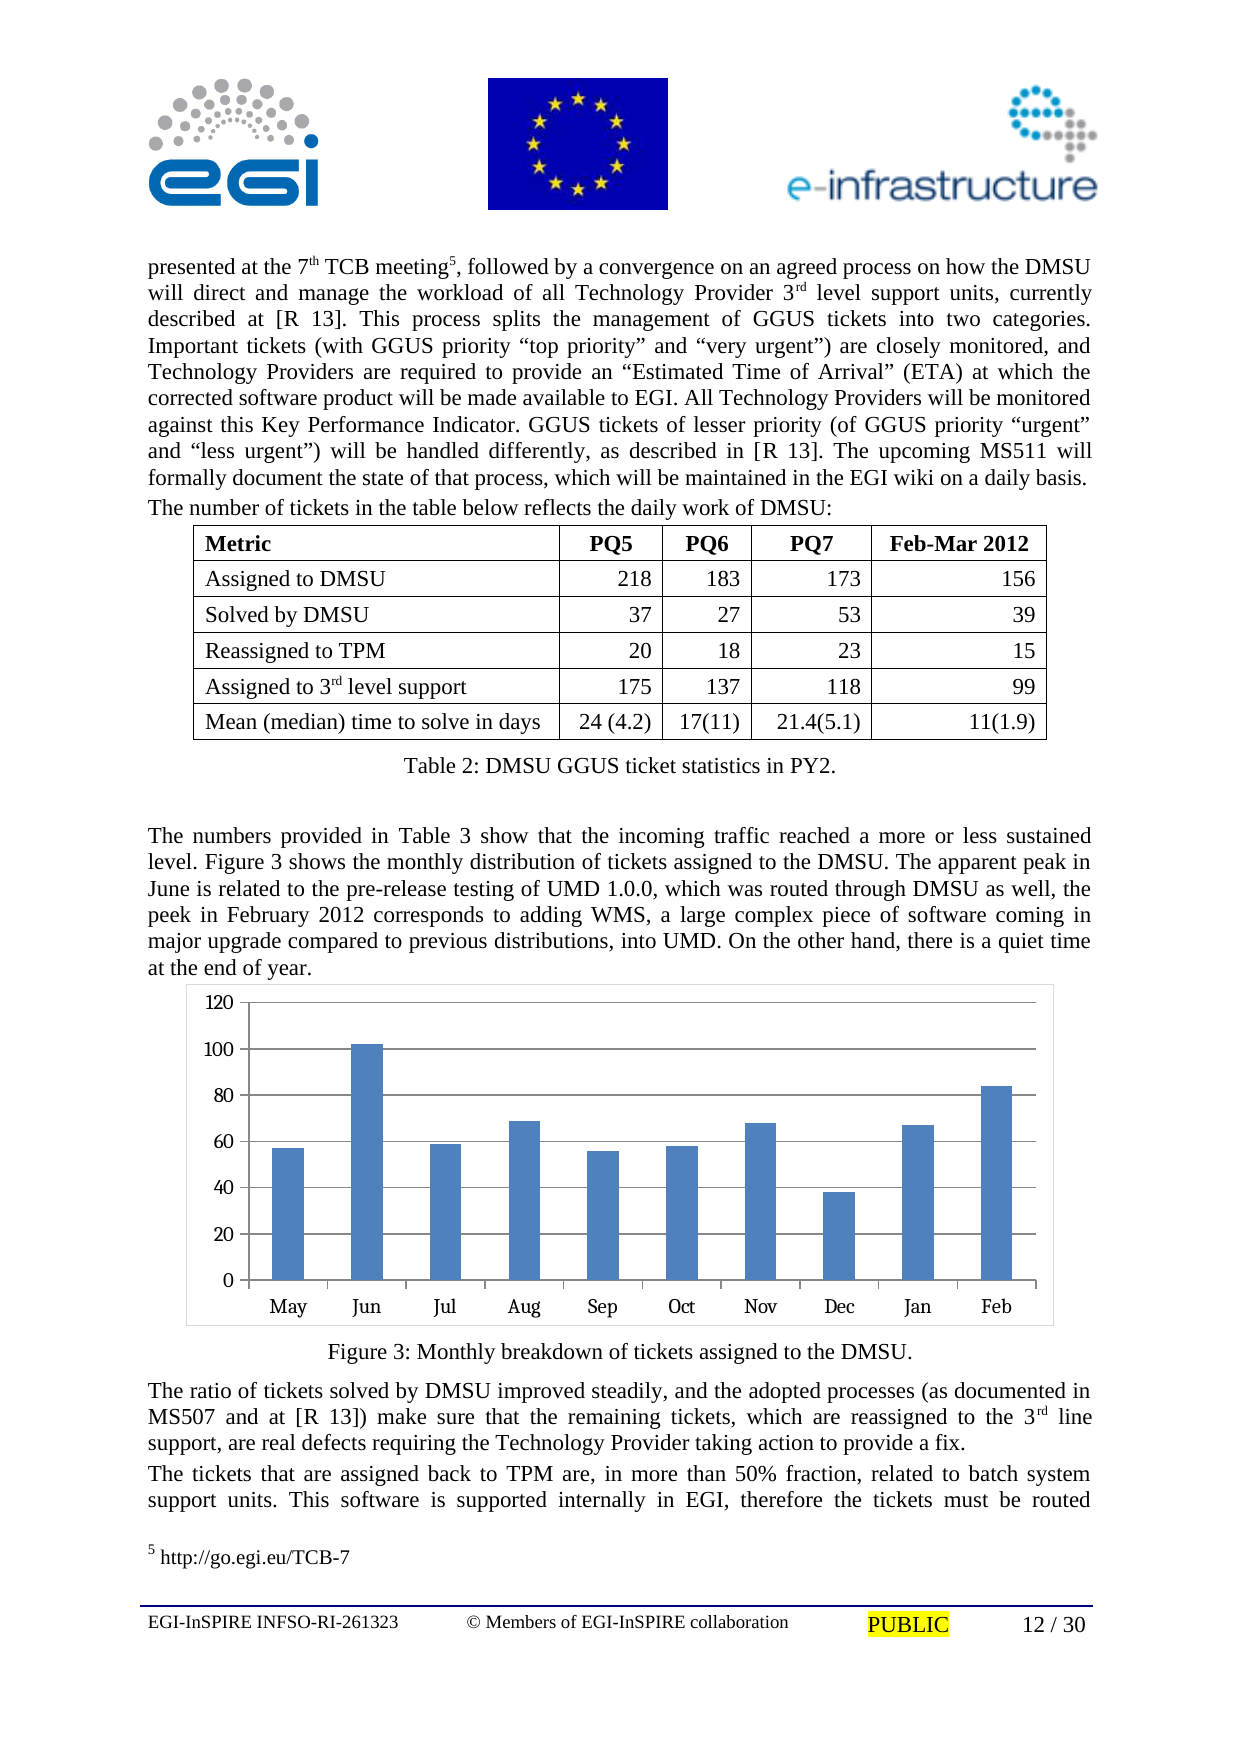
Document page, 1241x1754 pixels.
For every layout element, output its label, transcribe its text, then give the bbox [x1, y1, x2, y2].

table_cell 23 [752, 633, 871, 667]
table_cell 17(11) [663, 704, 751, 739]
table_cell Mean (median) time to solve in days [194, 704, 559, 739]
table_cell Solved by DMSU [194, 597, 559, 632]
table_cell 11(1.9) [872, 704, 1046, 739]
table_header PQ6 [663, 526, 751, 560]
table_cell 53 [752, 597, 871, 632]
table_cell 21.4(5.1) [752, 704, 871, 739]
table_header Metric [194, 526, 559, 560]
table_cell 15 [872, 633, 1046, 667]
table_header Feb-Mar 2012 [872, 526, 1046, 560]
table_cell Assigned to DMSU [194, 561, 559, 596]
picture [147, 78, 320, 208]
table_cell 18 [663, 633, 751, 667]
table_cell Assigned to 3rd level support [194, 669, 559, 703]
table_cell 183 [663, 561, 751, 596]
table_cell 218 [560, 561, 662, 596]
table_cell 20 [560, 633, 662, 667]
text Table 2: DMSU GGUS ticket statistics in PY2. [148, 752, 1092, 779]
text Figure 3: Monthly breakdown of tickets assigned to the DMSU. [148, 1338, 1092, 1364]
table_cell 24 (4.2) [560, 704, 662, 739]
table_cell 39 [872, 597, 1046, 632]
text The ratio of tickets solved by DMSU improved steadily, and the adopted processes (as documented in MS507 and at [R 13]) make sure that the remaining tickets, which are reassigned to the 3rd line support, are real defects requiring the Technology Provider taking action to provide a fix. [148, 1377, 1092, 1456]
table_cell 99 [872, 669, 1046, 703]
picture [780, 78, 1106, 210]
table_cell 175 [560, 669, 662, 703]
table_cell 173 [752, 561, 871, 596]
table_header PQ5 [560, 526, 662, 560]
table_cell 137 [663, 669, 751, 703]
text The number of tickets in the table below reflects the daily work of DMSU: [148, 494, 1092, 520]
table_cell 27 [663, 597, 751, 632]
picture [488, 78, 668, 210]
text The numbers provided in Table 3 show that the incoming traffic reached a more or less sustained level. Figure 3 shows the monthly distribution of tickets assigned to the DMSU. The apparent peak in June is related to the pre-release testing of UMD 1.0.0, which was routed through DMSU as well, the peek in February 2012 corresponds to adding WMS, a large complex piece of software coming in major upgrade compared to previous distributions, into UMD. On the other hand, there is a quiet time at the end of year. [148, 822, 1092, 980]
table_cell 156 [872, 561, 1046, 596]
table_cell Reassigned to TPM [194, 633, 559, 667]
table_cell 118 [752, 669, 871, 703]
table_header PQ7 [752, 526, 871, 560]
table_cell 37 [560, 597, 662, 632]
